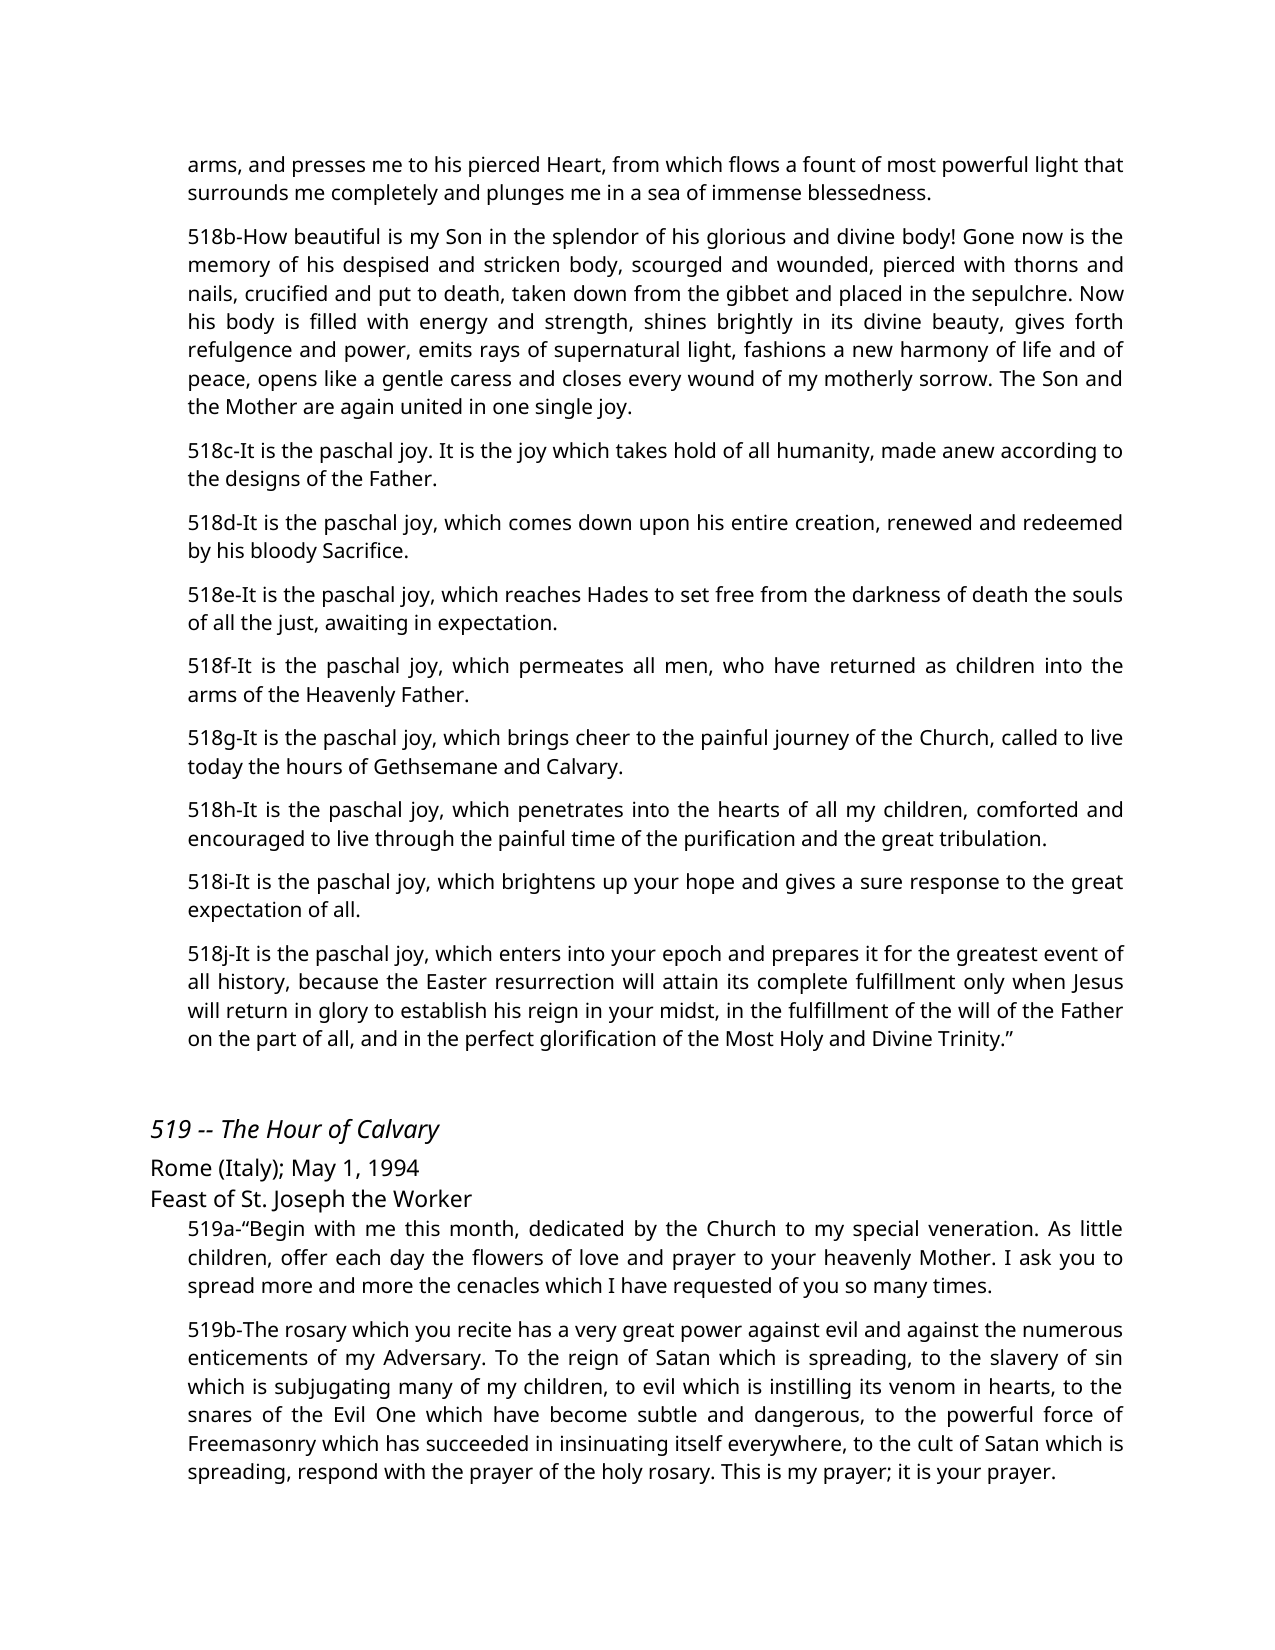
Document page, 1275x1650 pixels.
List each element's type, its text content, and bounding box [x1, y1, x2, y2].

text 518h-It is the paschal joy, which penetrates into the hearts of all my children, comforted and encouraged to live through the painful time of the purification and the great tribulation. [187, 795, 1125, 852]
text 518g-It is the paschal joy, which brings cheer to the painful journey of the Church, called to live today the hours of Gethsemane and Calvary. [187, 723, 1125, 780]
text 518d-It is the paschal joy, which comes down upon his entire creation, renewed and redeemed by his bloody Sacrifice. [187, 508, 1125, 565]
text Feast of St. Joseph the Worker [150, 1183, 1125, 1214]
text 518c-It is the paschal joy. It is the joy which takes hold of all humanity, made anew according to the designs of the Father. [187, 436, 1125, 493]
subtitle 519 -- The Hour of Calvary [150, 1111, 1125, 1145]
text 518i-It is the paschal joy, which brightens up your hope and gives a sure response to the great expectation of all. [187, 867, 1125, 924]
text 518e-It is the paschal joy, which reaches Hades to set free from the darkness of death the souls of all the just, awaiting in expectation. [187, 580, 1125, 637]
text 519b-The rosary which you recite has a very great power against evil and against the numerous enticements of my Adversary. To the reign of Satan which is spreading, to the slavery of sin which is subjugating many of my children, to evil which is instilling its venom in hearts, to the snares of the Evil One which have become subtle and dangerous, to the powerful force of Freemasonry which has succeeded in insinuating itself everywhere, to the cult of Satan which is spreading, respond with the prayer of the holy rosary. This is my prayer; it is your prayer. [187, 1315, 1125, 1486]
text 518b-How beautiful is my Son in the splendor of his glorious and divine body! Gone now is the memory of his despised and stricken body, scourged and wounded, pierced with thorns and nails, crucified and put to death, taken down from the gibbet and placed in the sepulchre. Now his body is filled with energy and strength, shines brightly in its divine beauty, gives forth refulgence and power, emits rays of supernatural light, fashions a new harmony of life and of peace, opens like a gentle caress and closes every wound of my motherly sorrow. The Son and the Mother are again united in one single joy. [187, 222, 1125, 421]
text 518f-It is the paschal joy, which permeates all men, who have returned as children into the arms of the Heavenly Father. [187, 652, 1125, 708]
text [187, 150, 1125, 207]
text 518j-It is the paschal joy, which enters into your epoch and prepares it for the greatest event of all history, because the Easter resurrection will attain its complete fulfillment only when Jesus will return in glory to establish his reign in your midst, in the fulfillment of the will of the Father on the part of all, and in the perfect glorification of the Most Holy and Divine Trinity.” [187, 939, 1125, 1053]
text Rome (Italy); May 1, 1994 [150, 1152, 1125, 1183]
text 519a-“Begin with me this month, dedicated by the Church to my special veneration. As little children, offer each day the flowers of love and prayer to your heavenly Mother. I ask you to spread more and more the cenacles which I have requested of you so many times. [187, 1214, 1125, 1300]
